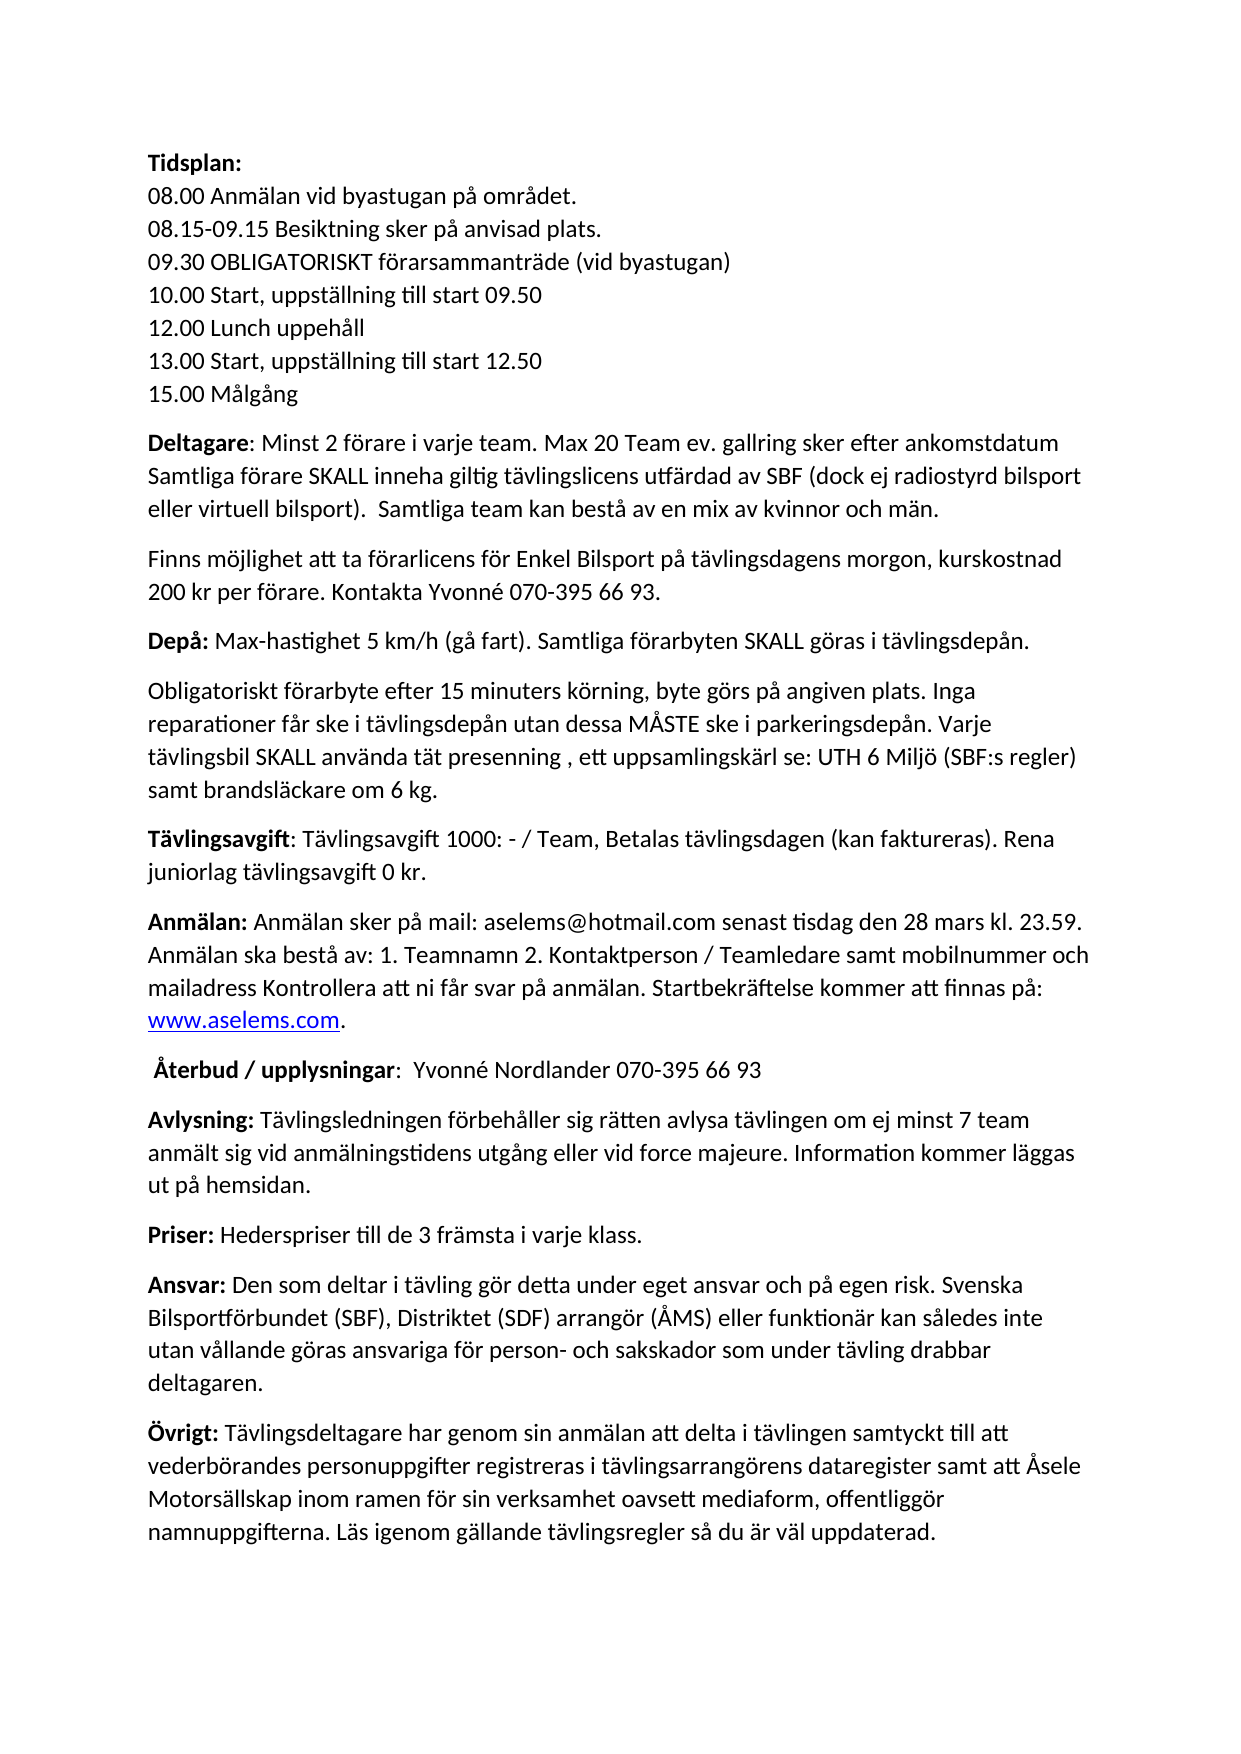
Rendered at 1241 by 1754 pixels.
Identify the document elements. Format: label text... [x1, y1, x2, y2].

text Finns möjlighet att ta förarlicens för Enkel Bilsport på tävlingsdagens morgon, kurskostnad 200 kr per förare. Kontakta Yvonné 070-395 66 93. [148, 543, 1093, 606]
text Avlysning: Tävlingsledningen förbehåller sig rätten avlysa tävlingen om ej minst 7 team anmält sig vid anmälningstidens utgång eller vid force majeure. Information kommer läggas ut på hemsidan. [148, 1104, 1093, 1200]
text Obligatoriskt förarbyte efter 15 minuters körning, byte görs på angiven plats. Inga reparationer får ske i tävlingsdepån utan dessa MÅSTE ske i parkeringsdepån. Varje tävlingsbil SKALL använda tät presenning , ett uppsamlingskärl se: UTH 6 Miljö (SBF:s regler) samt brandsläckare om 6 kg. [148, 675, 1093, 804]
text Anmälan: Anmälan sker på mail: aselems@hotmail.com senast tisdag den 28 mars kl. 23.59. Anmälan ska bestå av: 1. Teamnamn 2. Kontaktperson / Teamledare samt mobilnummer och mailadress Kontrollera att ni får svar på anmälan. Startbekräftelse kommer att finnas på: www.aselems.com. [148, 906, 1093, 1035]
text Ansvar: Den som deltar i tävling gör detta under eget ansvar och på egen risk. Svenska Bilsportförbundet (SBF), Distriktet (SDF) arrangör (ÅMS) eller funktionär kan således inte utan vållande göras ansvariga för person- och sakskador som under tävling drabbar deltagaren. [148, 1269, 1093, 1398]
text Deltagare: Minst 2 förare i varje team. Max 20 Team ev. gallring sker efter ankomstdatum Samtliga förare SKALL inneha giltig tävlingslicens utfärdad av SBF (dock ej radiostyrd bilsport eller virtuell bilsport). Samtliga team kan bestå av en mix av kvinnor och män. [148, 428, 1093, 524]
text Återbud / upplysningar: Yvonné Nordlander 070-395 66 93 [148, 1054, 1093, 1085]
text Tidsplan: 08.00 Anmälan vid byastugan på området. 08.15-09.15 Besiktning sker på anvisad plats. 09.30 OBLIGATORISKT förarsammanträde (vid byastugan) 10.00 Start, uppställning till start 09.50 12.00 Lunch uppehåll 13.00 Start, uppställning till start 12.50 15.00 Målgång [148, 148, 1093, 408]
text Övrigt: Tävlingsdeltagare har genom sin anmälan att delta i tävlingen samtyckt till att vederbörandes personuppgifter registreras i tävlingsarrangörens dataregister samt att Åsele Motorsällskap inom ramen för sin verksamhet oavsett mediaform, offentliggör namnuppgifterna. Läs igenom gällande tävlingsregler så du är väl uppdaterad. [148, 1417, 1093, 1546]
text Priser: Hederspriser till de 3 främsta i varje klass. [148, 1219, 1093, 1250]
text Tävlingsavgift: Tävlingsavgift 1000: - / Team, Betalas tävlingsdagen (kan faktureras). Rena juniorlag tävlingsavgift 0 kr. [148, 823, 1093, 887]
text Depå: Max-hastighet 5 km/h (gå fart). Samtliga förarbyten SKALL göras i tävlingsdepån. [148, 626, 1093, 656]
